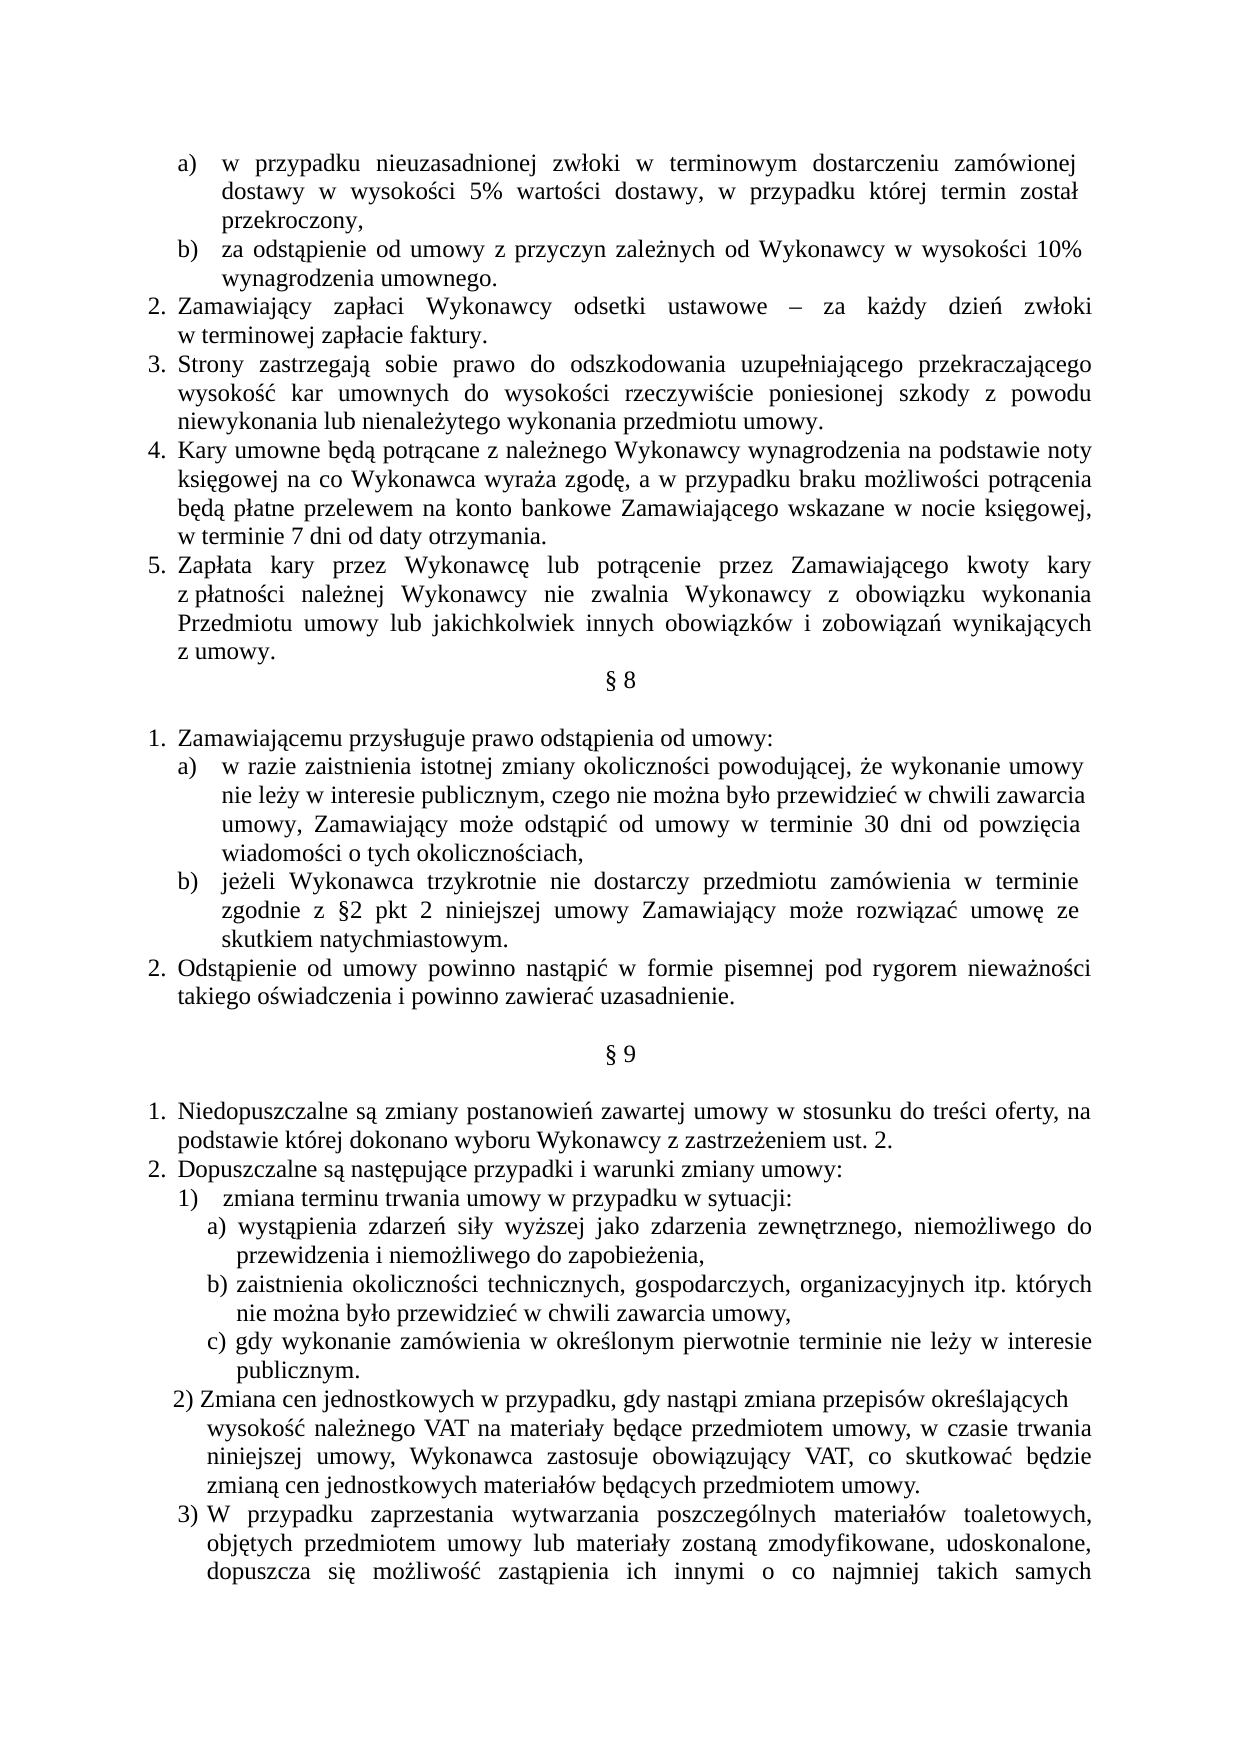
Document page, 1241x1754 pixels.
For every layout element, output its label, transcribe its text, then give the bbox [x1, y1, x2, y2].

list a) wystąpienia zdarzeń siły wyższej jako zdarzenia zewnętrznego, niemożliwego do przewidzenia i niemożliwego do zapobieżenia, [207, 1211, 1093, 1269]
list wysokość należnego VAT na materiały będące przedmiotem umowy, w czasie trwania niniejszej umowy, Wykonawca zastosuje obowiązujący VAT, co skutkować będzie zmianą cen jednostkowych materiałów będących przedmiotem umowy. [207, 1413, 1093, 1499]
text b) za odstąpienie od umowy z przyczyn zależnych od Wykonawcy w wysokości 10% wynagrodzenia umownego. [133, 234, 1093, 291]
text 5. Zapłata kary przez Wykonawcę lub potrącenie przez Zamawiającego kwoty kary z płatności należnej Wykonawcy nie zwalnia Wykonawcy z obowiązku wykonania Przedmiotu umowy lub jakichkolwiek innych obowiązków i zobowiązań wynikających z umowy. [148, 550, 1093, 665]
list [177, 1499, 1093, 1585]
list 2. Dopuszczalne są następujące przypadki i warunki zmiany umowy: [148, 1154, 1093, 1183]
list b) zaistnienia okoliczności technicznych, gospodarczych, organizacyjnych itp. których nie można było przewidzieć w chwili zawarcia umowy, [207, 1269, 1093, 1326]
text 3. Strony zastrzegają sobie prawo do odszkodowania uzupełniającego przekraczającego wysokość kar umownych do wysokości rzeczywiście poniesionej szkody z powodu niewykonania lub nienależytego wykonania przedmiotu umowy. [148, 349, 1093, 435]
list 1. Niedopuszczalne są zmiany postanowień zawartej umowy w stosunku do treści oferty, na podstawie której dokonano wyboru Wykonawcy z zastrzeżeniem ust. 2. [148, 1096, 1093, 1154]
list 2) Zmiana cen jednostkowych w przypadku, gdy nastąpi zmiana przepisów określających [148, 1384, 1093, 1413]
text a) w przypadku nieuzasadnionej zwłoki w terminowym dostarczeniu zamówionej dostawy w wysokości 5% wartości dostawy, w przypadku której termin został przekroczony, [133, 148, 1093, 234]
text 4. Kary umowne będą potrącane z należnego Wykonawcy wynagrodzenia na podstawie noty księgowej na co Wykonawca wyraża zgodę, a w przypadku braku możliwości potrącenia będą płatne przelewem na konto bankowe Zamawiającego wskazane w nocie księgowej, w terminie 7 dni od daty otrzymania. [148, 435, 1093, 550]
text 2. Odstąpienie od umowy powinno nastąpić w formie pisemnej pod rygorem nieważności takiego oświadczenia i powinno zawierać uzasadnienie. [148, 953, 1093, 1010]
text § 9 [148, 1039, 1093, 1068]
text 2. Zamawiający zapłaci Wykonawcy odsetki ustawowe – za każdy dzień zwłoki w terminowej zapłacie faktury. [148, 291, 1093, 349]
list c) gdy wykonanie zamówienia w określonym pierwotnie terminie nie leży w interesie publicznym. [207, 1326, 1093, 1384]
text a) w razie zaistnienia istotnej zmiany okoliczności powodującej, że wykonanie umowy nie leży w interesie publicznym, czego nie można było przewidzieć w chwili zawarcia umowy, Zamawiający może odstąpić od umowy w terminie 30 dni od powzięcia wiadomości o tych okolicznościach, [148, 751, 1093, 866]
list zmiana terminu trwania umowy w przypadku w sytuacji: [177, 1183, 1093, 1211]
text b) jeżeli Wykonawca trzykrotnie nie dostarczy przedmiotu zamówienia w terminie zgodnie z §2 pkt 2 niniejszej umowy Zamawiający może rozwiązać umowę ze skutkiem natychmiastowym. [148, 866, 1093, 953]
text 1. Zamawiającemu przysługuje prawo odstąpienia od umowy: [148, 723, 1093, 751]
text § 8 [148, 665, 1093, 694]
